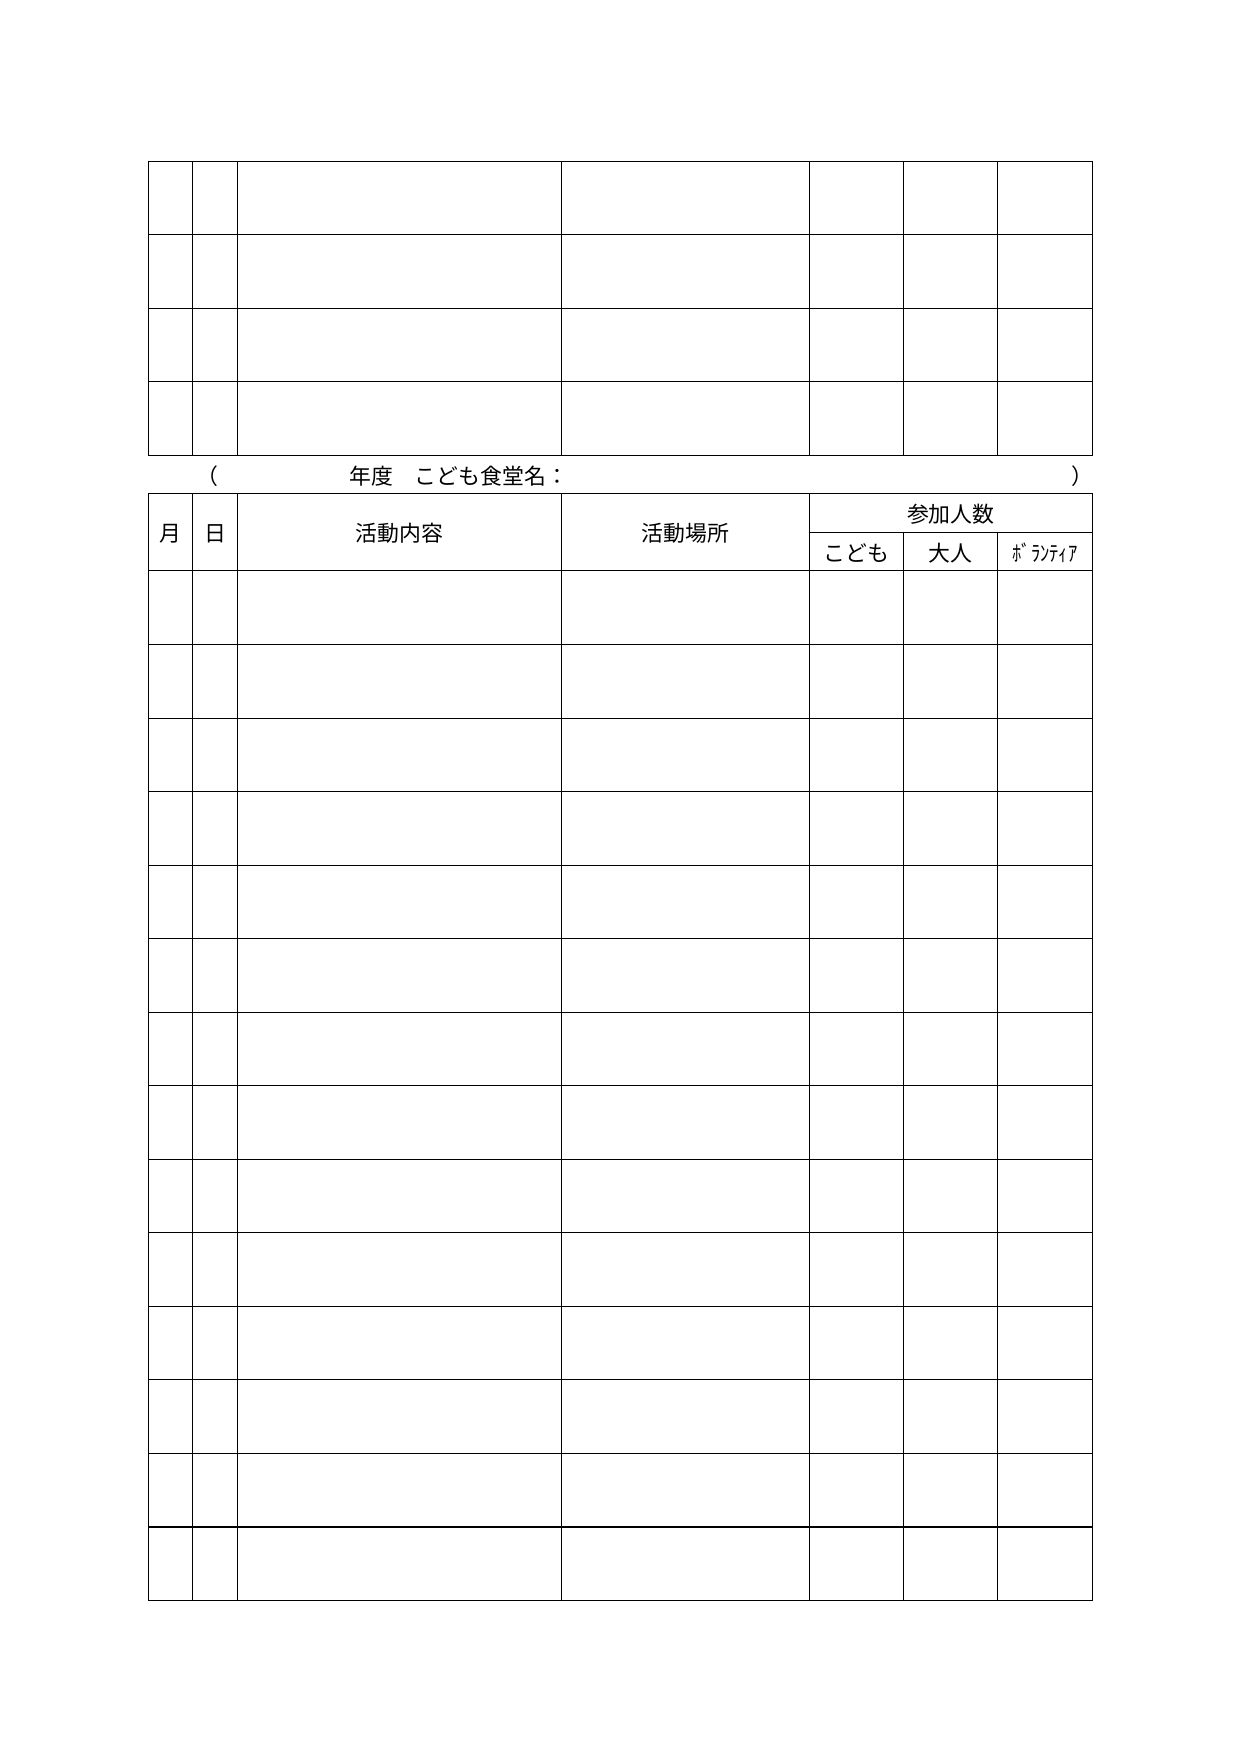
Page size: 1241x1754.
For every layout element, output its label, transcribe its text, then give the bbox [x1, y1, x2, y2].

table_cell [998, 1160, 1092, 1232]
table_cell [238, 1086, 561, 1159]
table_cell [562, 1233, 809, 1306]
table_cell 大人 [904, 533, 997, 570]
table_cell [998, 571, 1092, 644]
table_cell [810, 1380, 903, 1453]
table_cell [904, 939, 997, 1012]
table_cell [810, 1454, 903, 1526]
table_cell [810, 792, 903, 864]
table_cell [998, 645, 1092, 717]
table_header 活動場所 [562, 494, 809, 570]
table_cell [904, 1380, 997, 1453]
table_cell [238, 235, 561, 308]
table_cell [238, 719, 561, 791]
table_cell [562, 1380, 809, 1453]
table_cell [810, 382, 903, 455]
table_cell [562, 1528, 809, 1600]
table_cell [562, 1086, 809, 1159]
table_cell [238, 309, 561, 381]
table_cell [998, 1454, 1092, 1526]
table_cell [238, 866, 561, 938]
table_cell [149, 235, 192, 308]
table_cell [193, 792, 237, 864]
table_cell [904, 1160, 997, 1232]
table_cell [238, 1528, 561, 1600]
table_cell [562, 939, 809, 1012]
table_header 参加人数 [810, 494, 1092, 532]
table_cell [193, 1380, 237, 1453]
table_cell [193, 235, 237, 308]
table_cell [998, 1086, 1092, 1159]
table_cell [238, 939, 561, 1012]
table_cell [193, 309, 237, 381]
table_cell [238, 792, 561, 864]
table_cell [998, 1380, 1092, 1453]
table_cell [149, 939, 192, 1012]
table_cell [998, 1233, 1092, 1306]
table_cell [238, 1454, 561, 1526]
table_header 月 [149, 494, 192, 570]
table_cell [810, 1013, 903, 1085]
table_cell [998, 1013, 1092, 1085]
table_cell [149, 1160, 192, 1232]
table_header 活動内容 [238, 494, 561, 570]
table_cell [904, 1086, 997, 1159]
table_cell [562, 1160, 809, 1232]
table_cell [149, 1307, 192, 1379]
table_cell [193, 866, 237, 938]
table_cell [238, 645, 561, 717]
table_cell [810, 866, 903, 938]
table_cell [810, 571, 903, 644]
table_cell [810, 1086, 903, 1159]
table_cell [810, 1528, 903, 1600]
table_cell [149, 792, 192, 864]
table_cell [562, 571, 809, 644]
table_cell [904, 382, 997, 455]
table_cell [193, 162, 237, 234]
table_cell [904, 235, 997, 308]
table_cell [238, 571, 561, 644]
table_cell [149, 162, 192, 234]
table_cell [998, 866, 1092, 938]
table_cell [810, 939, 903, 1012]
table_cell [998, 382, 1092, 455]
table_cell [193, 1307, 237, 1379]
table_cell [810, 162, 903, 234]
table_cell [193, 1160, 237, 1232]
table_cell [562, 382, 809, 455]
table_cell [149, 571, 192, 644]
table_cell [904, 571, 997, 644]
table_cell [238, 382, 561, 455]
table_cell ﾎﾞﾗﾝﾃｨｱ [998, 533, 1092, 570]
table_cell [810, 1307, 903, 1379]
table_cell [149, 1086, 192, 1159]
table_cell [562, 719, 809, 791]
table_cell [562, 309, 809, 381]
table_cell [193, 1086, 237, 1159]
table_cell [562, 1454, 809, 1526]
table_cell [904, 792, 997, 864]
table_cell [149, 382, 192, 455]
table_cell [998, 162, 1092, 234]
table_cell こども [810, 533, 903, 570]
table_cell [810, 235, 903, 308]
table_cell [149, 866, 192, 938]
table_cell [193, 1528, 237, 1600]
table_cell [238, 1013, 561, 1085]
table_cell [193, 571, 237, 644]
table_cell [562, 1307, 809, 1379]
table_cell [149, 1454, 192, 1526]
table_cell [998, 1307, 1092, 1379]
table_cell [149, 309, 192, 381]
table_cell [193, 939, 237, 1012]
table_cell [904, 719, 997, 791]
table_cell [904, 1013, 997, 1085]
table_cell [904, 1233, 997, 1306]
table_cell [149, 719, 192, 791]
table_cell [998, 792, 1092, 864]
table_cell [238, 1160, 561, 1232]
table_cell [238, 162, 561, 234]
table_cell [562, 866, 809, 938]
table_cell [562, 1013, 809, 1085]
table_cell [562, 235, 809, 308]
table_cell [238, 1233, 561, 1306]
table_cell [810, 1160, 903, 1232]
table_cell [904, 866, 997, 938]
table_cell [810, 1233, 903, 1306]
table_cell [193, 382, 237, 455]
table_cell [562, 792, 809, 864]
table_cell [149, 1013, 192, 1085]
table_cell [238, 1380, 561, 1453]
table_cell [238, 1307, 561, 1379]
table_cell [998, 1528, 1092, 1600]
table_cell [193, 645, 237, 717]
table_cell [998, 235, 1092, 308]
table_cell [149, 1380, 192, 1453]
table_cell [149, 645, 192, 717]
table_cell [193, 1454, 237, 1526]
table_cell [904, 1528, 997, 1600]
table_cell [904, 309, 997, 381]
text （ 年度 こども食堂名： ） [148, 456, 1092, 493]
table_cell [149, 1528, 192, 1600]
table_cell [810, 309, 903, 381]
table_cell [193, 1013, 237, 1085]
table_cell [998, 719, 1092, 791]
table_cell [810, 719, 903, 791]
table_cell [904, 1454, 997, 1526]
table_cell [193, 1233, 237, 1306]
table_cell [904, 645, 997, 717]
table_cell [562, 162, 809, 234]
table_cell [810, 645, 903, 717]
table_cell [998, 939, 1092, 1012]
table_cell [562, 645, 809, 717]
table_header 日 [193, 494, 237, 570]
table_cell [998, 309, 1092, 381]
table_cell [149, 1233, 192, 1306]
table_cell [904, 1307, 997, 1379]
table_cell [904, 162, 997, 234]
table_cell [193, 719, 237, 791]
